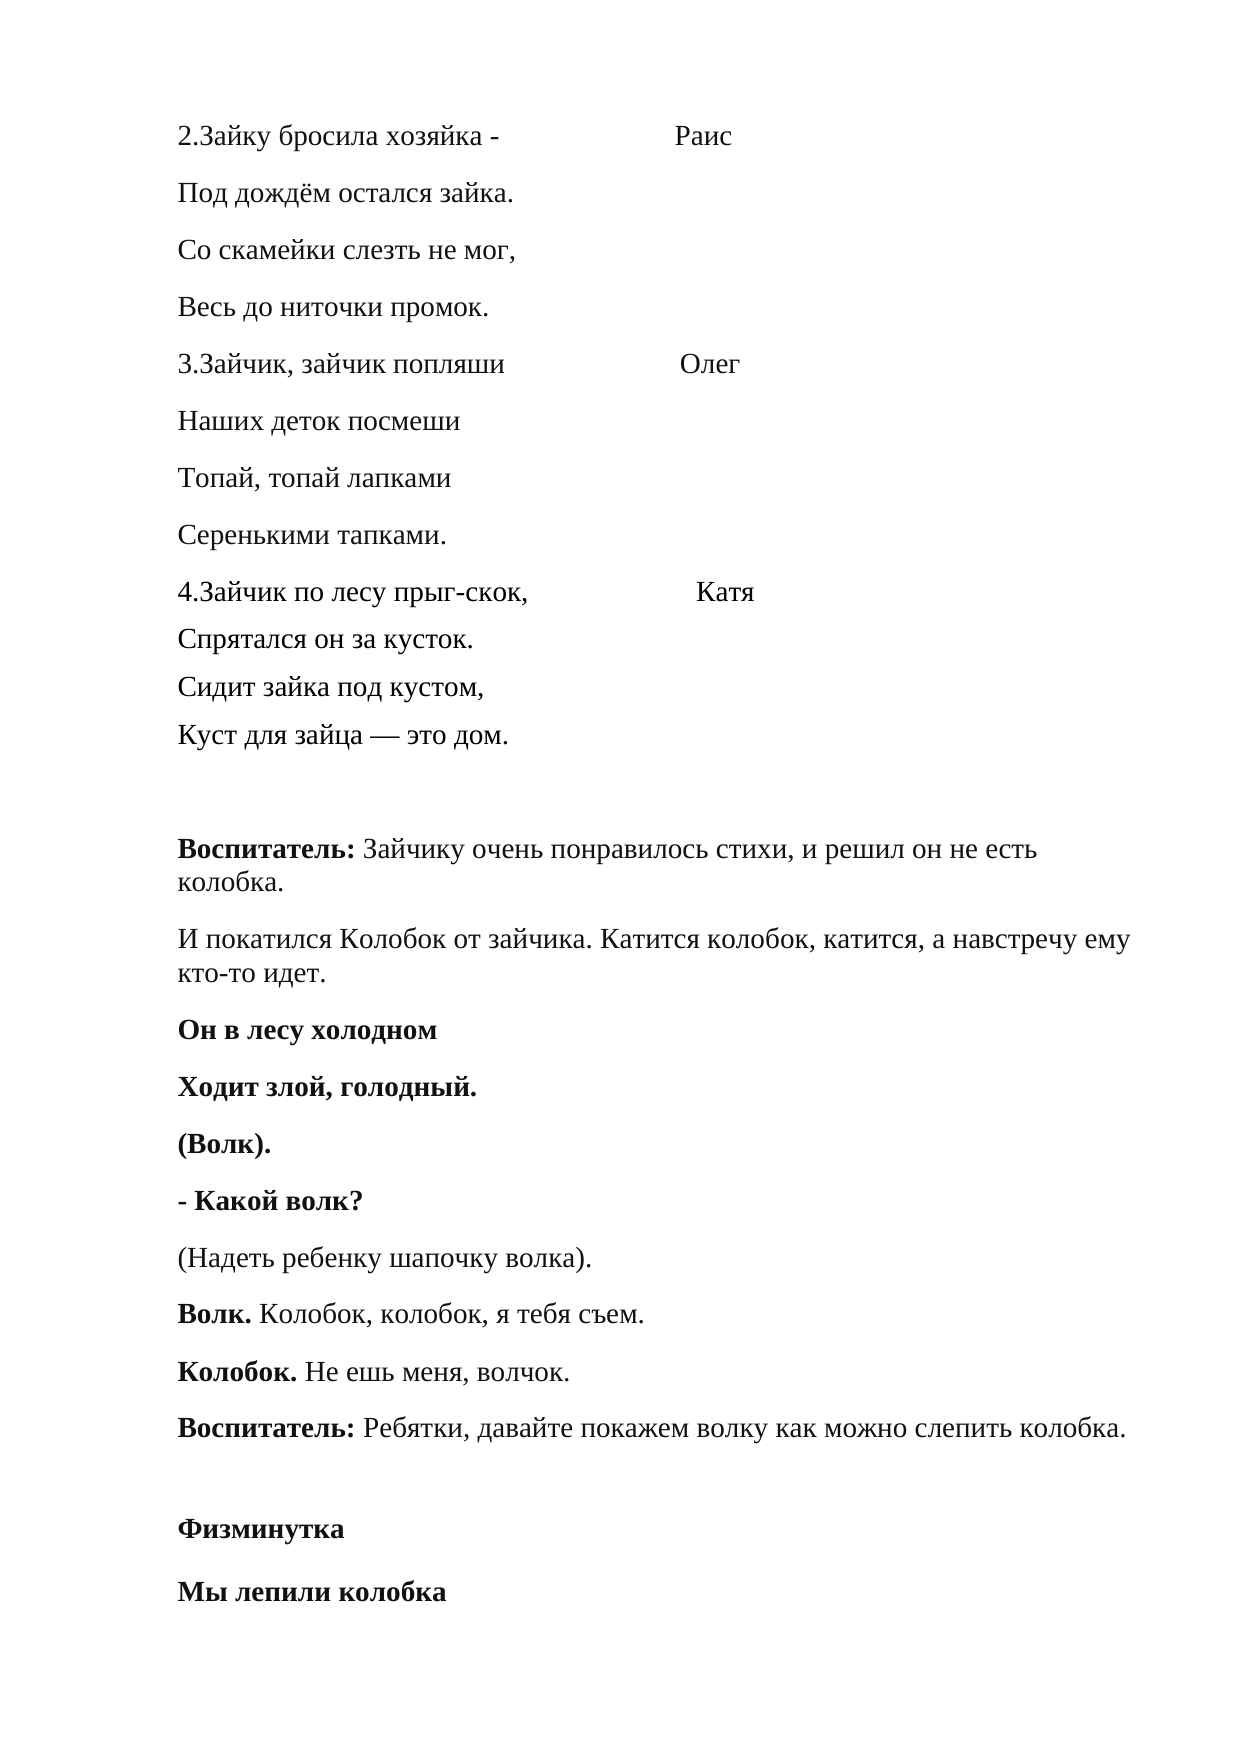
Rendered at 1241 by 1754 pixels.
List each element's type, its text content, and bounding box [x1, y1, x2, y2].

text (Надеть ребенку шапочку волка). [177, 1240, 1152, 1273]
text Колобок. Не ешь меня, волчок. [177, 1354, 1152, 1387]
text 2.Зайку бросила хозяйка - Раис [177, 118, 1152, 152]
text Под дождём остался зайка. [177, 175, 1152, 209]
text Мы лепили колобка [177, 1574, 1152, 1607]
text Он в лесу холодном [177, 1012, 1152, 1045]
text Физминутка [177, 1511, 1152, 1545]
text (Волк). [177, 1126, 1152, 1159]
text Весь до ниточки промок. [177, 289, 1152, 323]
text 3.Зайчик, зайчик попляши Олег [177, 346, 1152, 379]
text 4.Зайчик по лесу прыг-скок, Катя [177, 574, 1152, 607]
text Сидит зайка под кустом, [177, 669, 1152, 703]
text Ходит злой, голодный. [177, 1069, 1152, 1102]
text Со скамейки слезть не мог, [177, 232, 1152, 266]
text Воспитатель: Зайчику очень понравилось стихи, и решил он не есть колобка. [177, 831, 1152, 898]
text Воспитатель: Ребятки, давайте покажем волку как можно слепить колобка. [177, 1411, 1152, 1444]
text И покатился Колобок от зайчика. Катится колобок, катится, а навстречу ему кто-то идет. [177, 921, 1152, 988]
text Топай, топай лапками [177, 460, 1152, 493]
text Волк. Колобок, колобок, я тебя съем. [177, 1297, 1152, 1330]
text - Какой волк? [177, 1183, 1152, 1216]
text Наших деток посмеши [177, 403, 1152, 437]
text Серенькими тапками. [177, 517, 1152, 551]
text Куст для зайца — это дом. [177, 717, 1152, 750]
text Спрятался он за кусток. [177, 622, 1152, 655]
